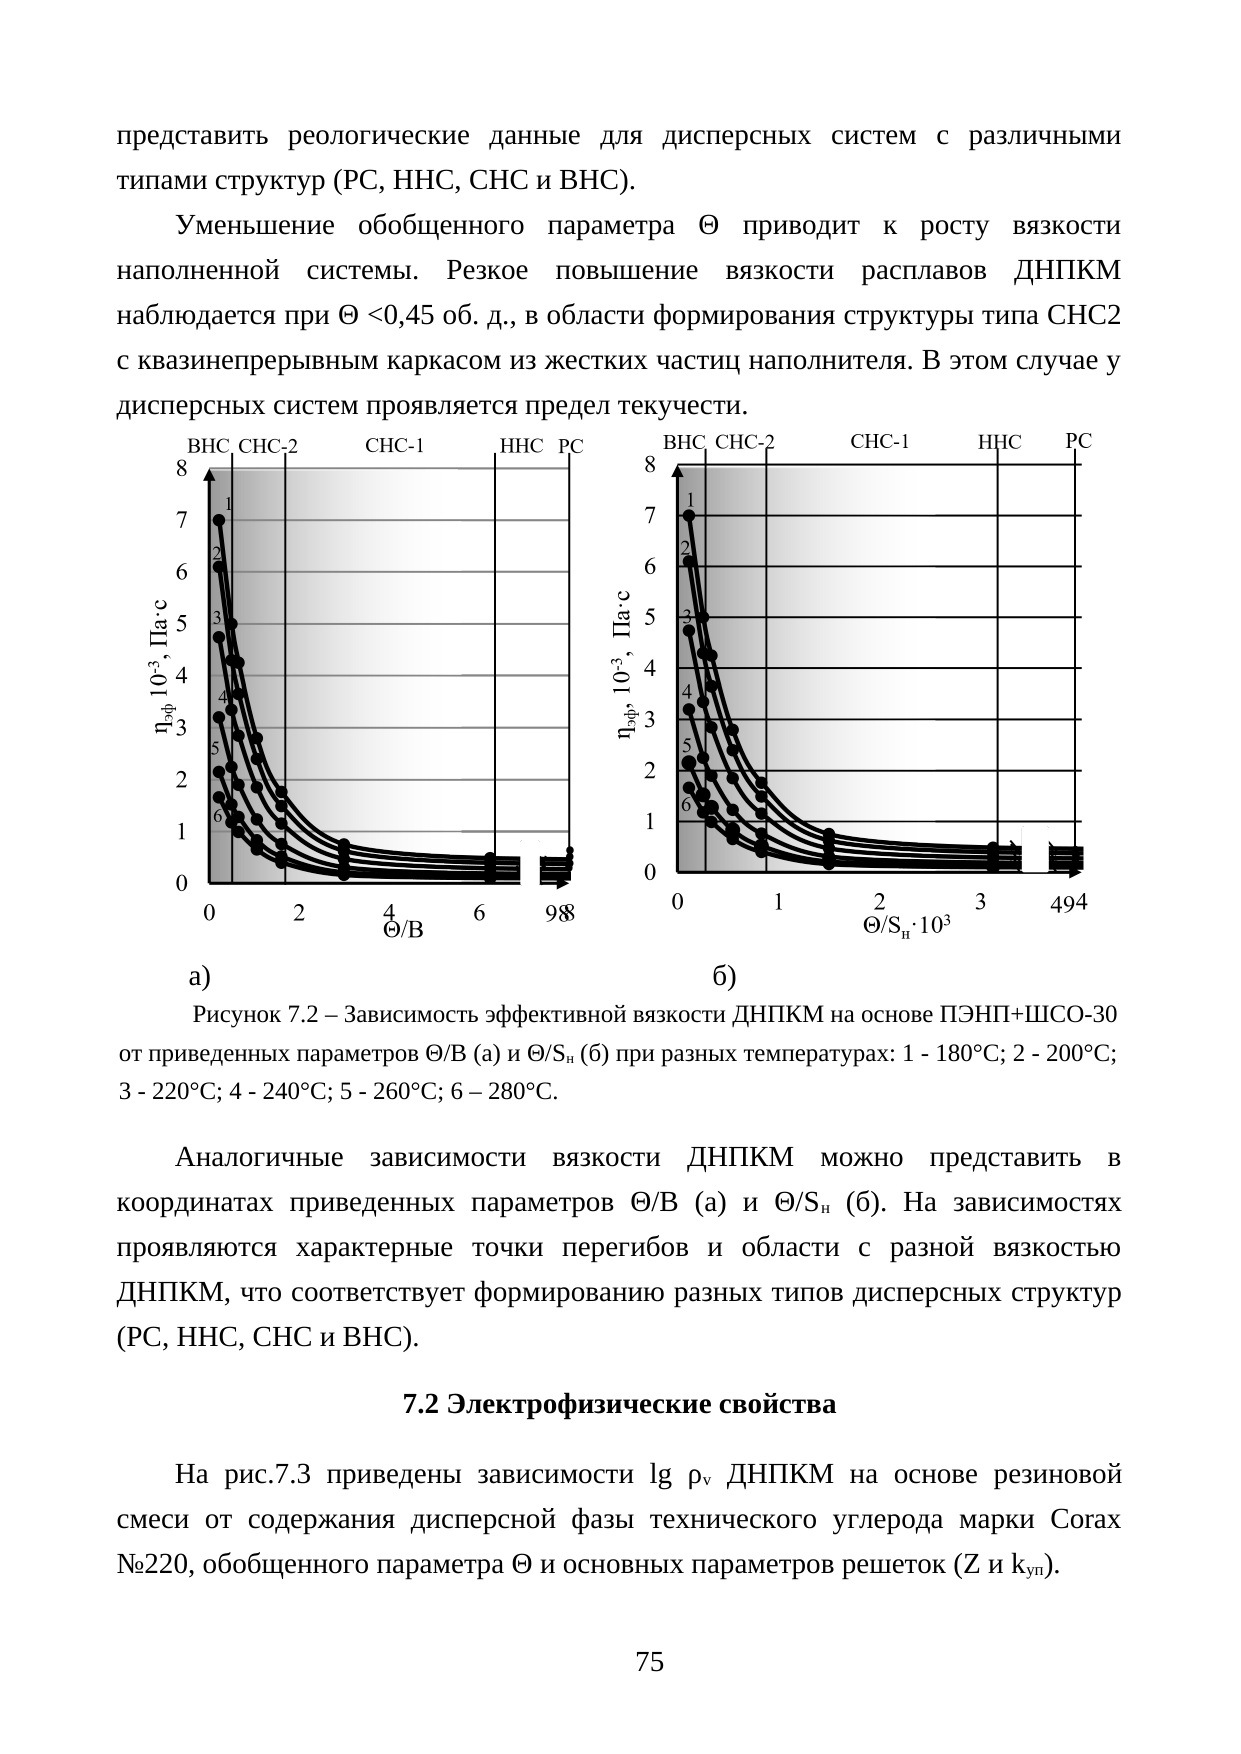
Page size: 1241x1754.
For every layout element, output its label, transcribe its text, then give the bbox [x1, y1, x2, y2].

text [116, 117, 1122, 195]
subtitle 7.2 Электрофизические свойства [118, 1386, 1121, 1419]
text На рис.7.3 приведены зависимости lg ρv ДНПКМ на основе резиновой смеси от содержания дисперсной фазы технического углерода марки Corax №220, обобщенного параметра Θ и основных параметров решеток (Z и kуп). [116, 1456, 1122, 1579]
text Уменьшение обобщенного параметра Θ приводит к росту вязкости наполненной системы. Резкое повышение вязкости расплавов ДНПКМ наблюдается при Θ <0,45 об. д., в области формирования структуры типа СНС2 с квазинепрерывным каркасом из жестких частиц наполнителя. В этом случае у дисперсных систем проявляется предел текучести. [116, 207, 1122, 420]
picture [147, 432, 1092, 939]
text Аналогичные зависимости вязкости ДНПКМ можно представить в координатах приведенных параметров Θ/В (а) и Θ/Sн (б). На зависимостях проявляются характерные точки перегибов и области с разной вязкостью ДНПКМ, что соответствует формированию разных типов дисперсных структур (РС, ННС, СНС и ВНС). [116, 1139, 1122, 1352]
text а) б) [118, 958, 1130, 991]
text Рисунок 7.2 – Зависимость эффективной вязкости ДНПКМ на основе ПЭНП+ШСО-30 от приведенных параметров Θ/В (а) и Θ/Sн (б) при разных температурах: 1 - 180°С; 2 - 200°С; 3 - 220°С; 4 - 240°С; 5 - 260°С; 6 – 280°С. [118, 999, 1130, 1105]
